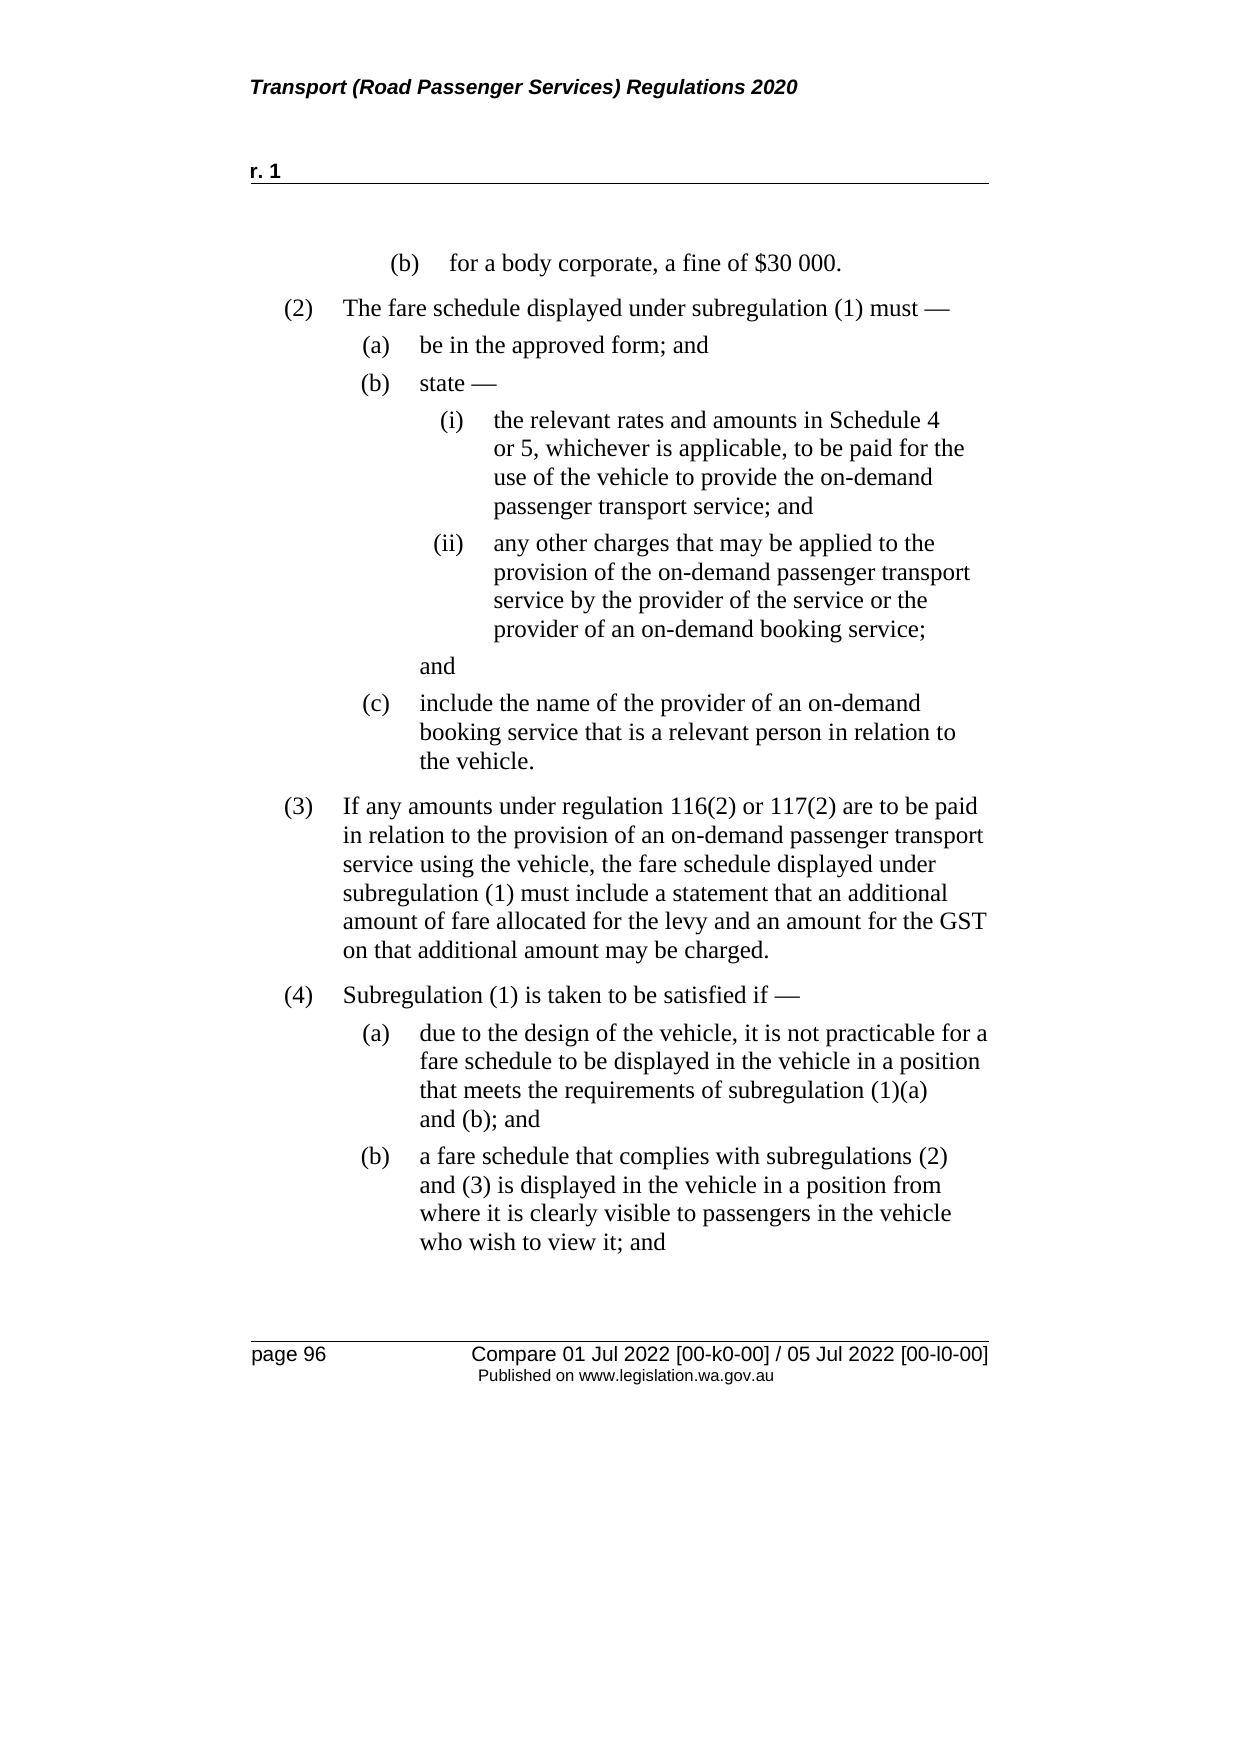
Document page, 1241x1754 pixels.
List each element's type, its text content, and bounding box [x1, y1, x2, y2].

text (b) state — [251, 368, 989, 396]
text (i) the relevant rates and amounts in Schedule 4 or 5, whichever is applicable, to be paid for the use of the vehicle to provide the on-demand passenger transport service; and [251, 405, 989, 520]
text (ii) any other charges that may be applied to the provision of the on-demand passenger transport service by the provider of the service or the provider of an on-demand booking service; [251, 528, 989, 643]
text (a) due to the design of the vehicle, it is not practicable for a fare schedule to be displayed in the vehicle in a position that meets the requirements of subregulation (1)(a) and (b); and [251, 1018, 989, 1133]
text (2) The fare schedule displayed under subregulation (1) must — [251, 293, 989, 322]
text and [251, 651, 989, 680]
text (b) for a body corporate, a fine of $30 000. [251, 248, 989, 277]
text (c) include the name of the provider of an on-demand booking service that is a relevant person in relation to the vehicle. [251, 688, 989, 775]
text (3) If any amounts under regulation 116(2) or 117(2) are to be paid in relation to the provision of an on-demand passenger transport service using the vehicle, the fare schedule displayed under subregulation (1) must include a statement that an additional amount of fare allocated for the levy and an amount for the GST on that additional amount may be charged. [251, 791, 989, 964]
text (b) a fare schedule that complies with subregulations (2) and (3) is displayed in the vehicle in a position from where it is clearly visible to passengers in the vehicle who wish to view it; and [251, 1141, 989, 1256]
text (4) Subregulation (1) is taken to be satisfied if — [251, 981, 989, 1009]
text (a) be in the approved form; and [251, 331, 989, 359]
